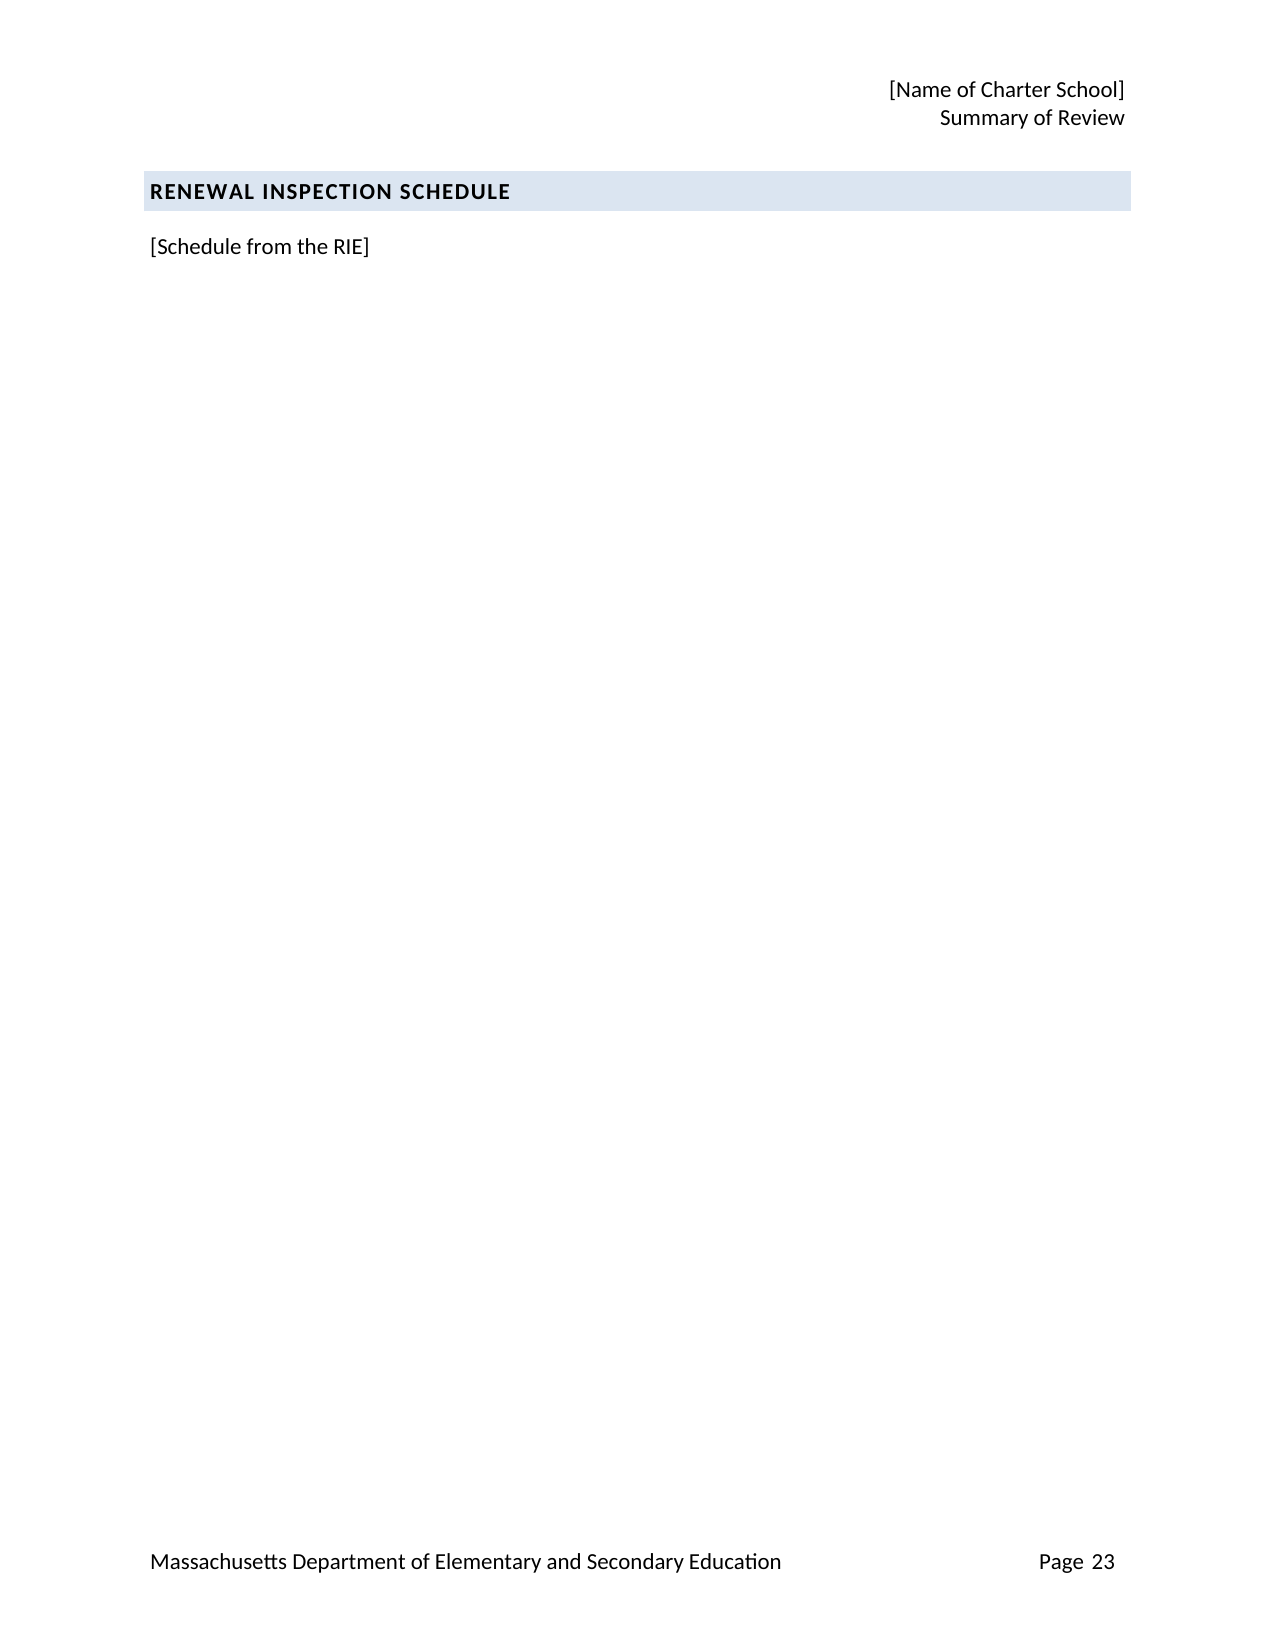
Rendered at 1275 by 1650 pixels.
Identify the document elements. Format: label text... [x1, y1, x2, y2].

text [Schedule from the RIE] [150, 232, 1125, 260]
subtitle Renewal Inspection Schedule [150, 177, 1125, 205]
